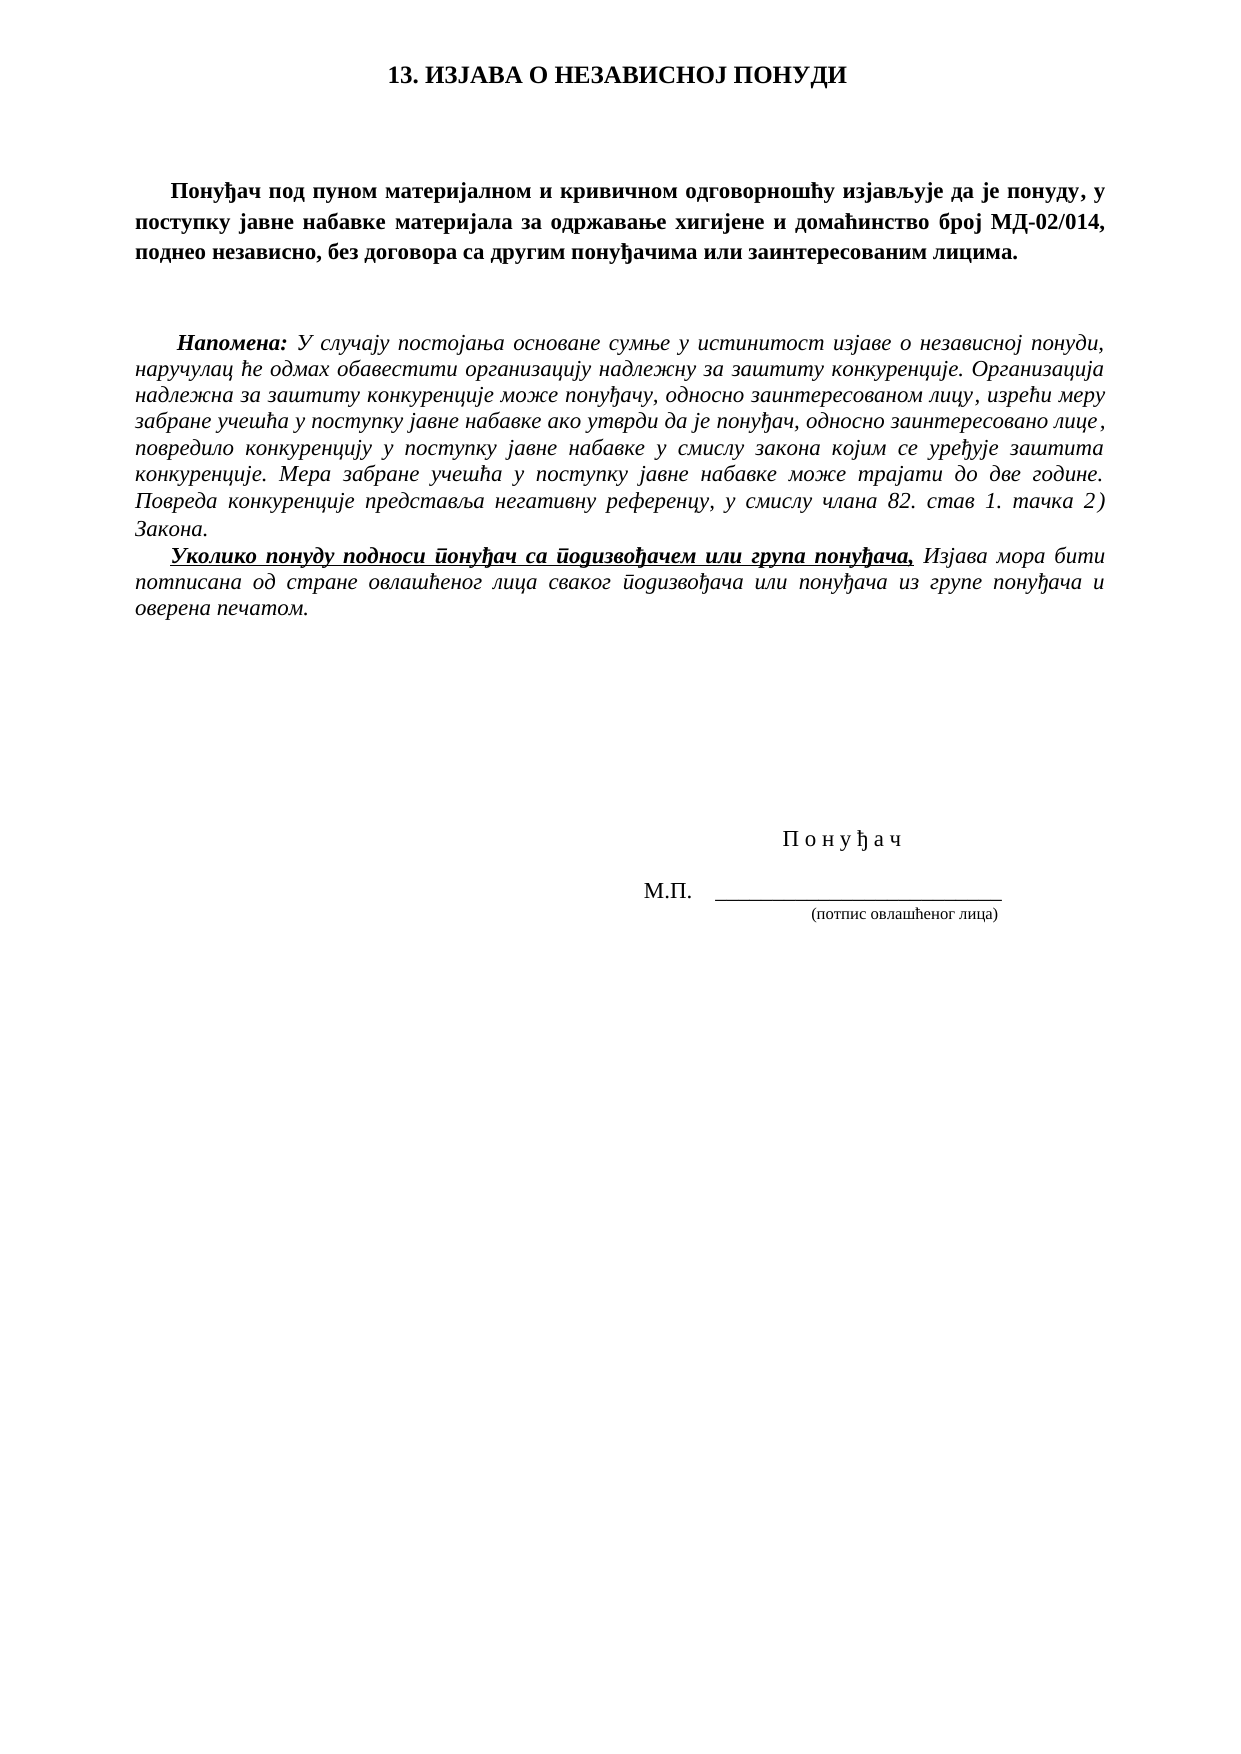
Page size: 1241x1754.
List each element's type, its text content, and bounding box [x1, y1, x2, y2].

text Напомена: У случају постојања основане сумње у истинитост изјаве о независној понуди, наручулац ће одмах обавестити организацију надлежну за заштиту конкуренције. Организација надлежна за заштиту конкуренције може понуђачу, односно заинтересованом лицу, изрећи меру забране учешћа у поступку јавне набавке ако утврди да је понуђач, односно заинтересовано лице, повредило конкуренцију у поступку јавне набавке у смислу закона којим се уређује заштита конкуренције. Мера забране учешћа у поступку јавне набавке може трајати до две године. Повреда конкуренције представља негативну референцу, у смислу члана 82. став 1. тачка 2) Закона. [135, 328, 1105, 542]
text (потпис овлашћеног лица) [135, 904, 1105, 923]
text М.П. _________________________ [135, 877, 1105, 904]
text П о н у ђ а ч [135, 824, 1105, 851]
text Уколико понуду подноси понуђач са подизвођачем или група понуђача, Изјава мора бити потписана од стране овлашћеног лица сваког подизвођача или понуђача из групе понуђача и оверена печатом. [135, 542, 1105, 621]
text 13. ИЗЈАВА О НЕЗАВИСНОЈ ПОНУДИ [135, 60, 1105, 89]
text Понуђач под пуном материјалном и кривичном одговорношћу изјављује да је понуду, у поступку јавне набавке материјала за одржавање хигијене и домаћинство број МД-02/014, поднео независно, без договора са другим понуђачима или заинтересованим лицима. [135, 177, 1105, 264]
